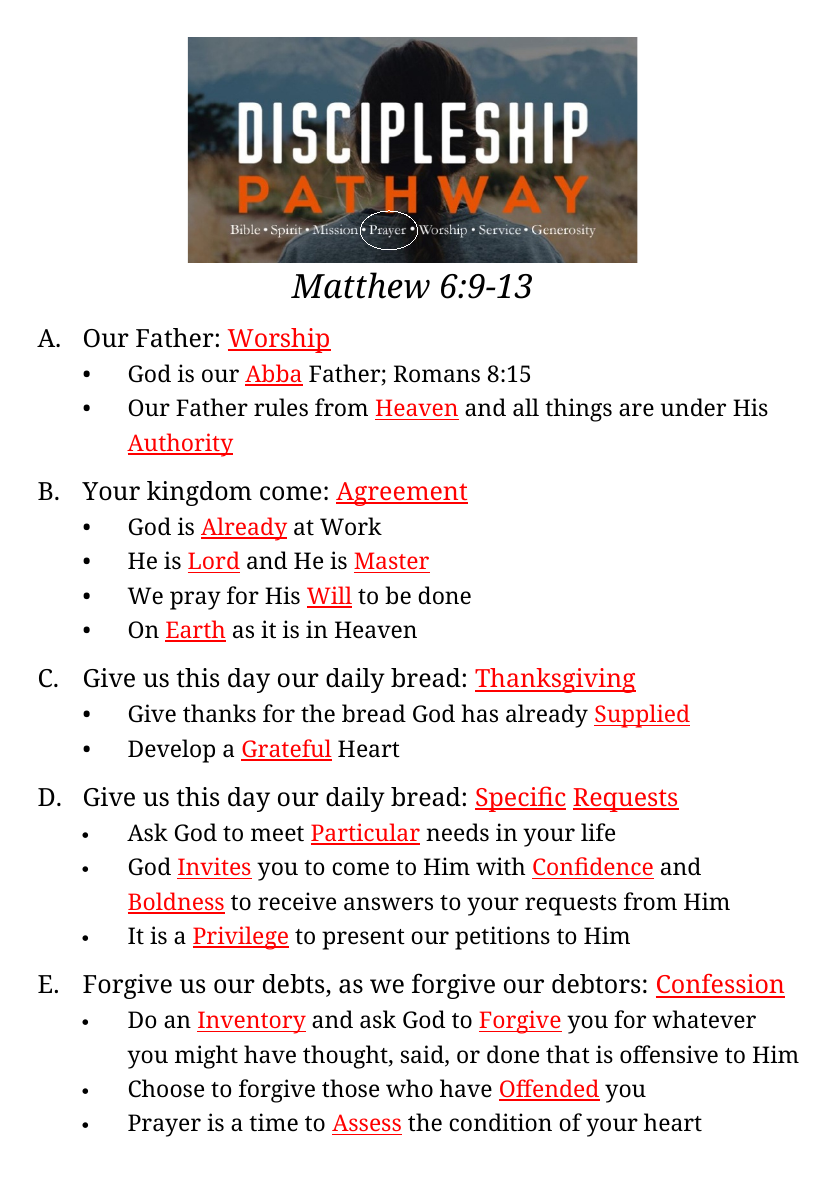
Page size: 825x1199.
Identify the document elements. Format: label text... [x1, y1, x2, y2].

list God is Already at Work [82, 511, 787, 542]
list Do an Inventory and ask God to Forgive you for whatever you might have thought, said, or done that is offensive to Him [82, 1004, 802, 1070]
list It is a Privilege to present our petitions to Him [82, 920, 787, 951]
list We pray for His Will to be done [82, 579, 787, 611]
list God Invites you to come to Him with Confidence and Boldness to receive answers to your requests from Him [82, 851, 787, 917]
list Develop a Grateful Heart [82, 733, 787, 764]
text D. Give us this day our daily bread: Specific Requests [37, 779, 787, 813]
list Ask God to meet Particular needs in your life [82, 817, 787, 848]
list Prayer is a time to Assess the condition of your heart [82, 1107, 802, 1139]
list God is our Abba Father; Romans 8:15 [82, 358, 787, 389]
text E. Forgive us our debts, as we forgive our debtors: Confession [37, 967, 787, 1001]
list Give thanks for the bread God has already Supplied [82, 698, 787, 729]
picture [187, 37, 638, 263]
text Matthew 6:9-13 [37, 262, 787, 308]
list Our Father rules from Heaven and all things are under His Authority [82, 392, 787, 458]
text B. Your kingdom come: Agreement [37, 473, 787, 507]
text C. Give us this day our daily bread: Thanksgiving [37, 661, 787, 695]
list Choose to forgive those who have Offended you [82, 1073, 802, 1104]
list On Earth as it is in Heaven [82, 614, 787, 645]
list He is Lord and He is Master [82, 545, 787, 576]
text A. Our Father: Worship [37, 320, 787, 354]
